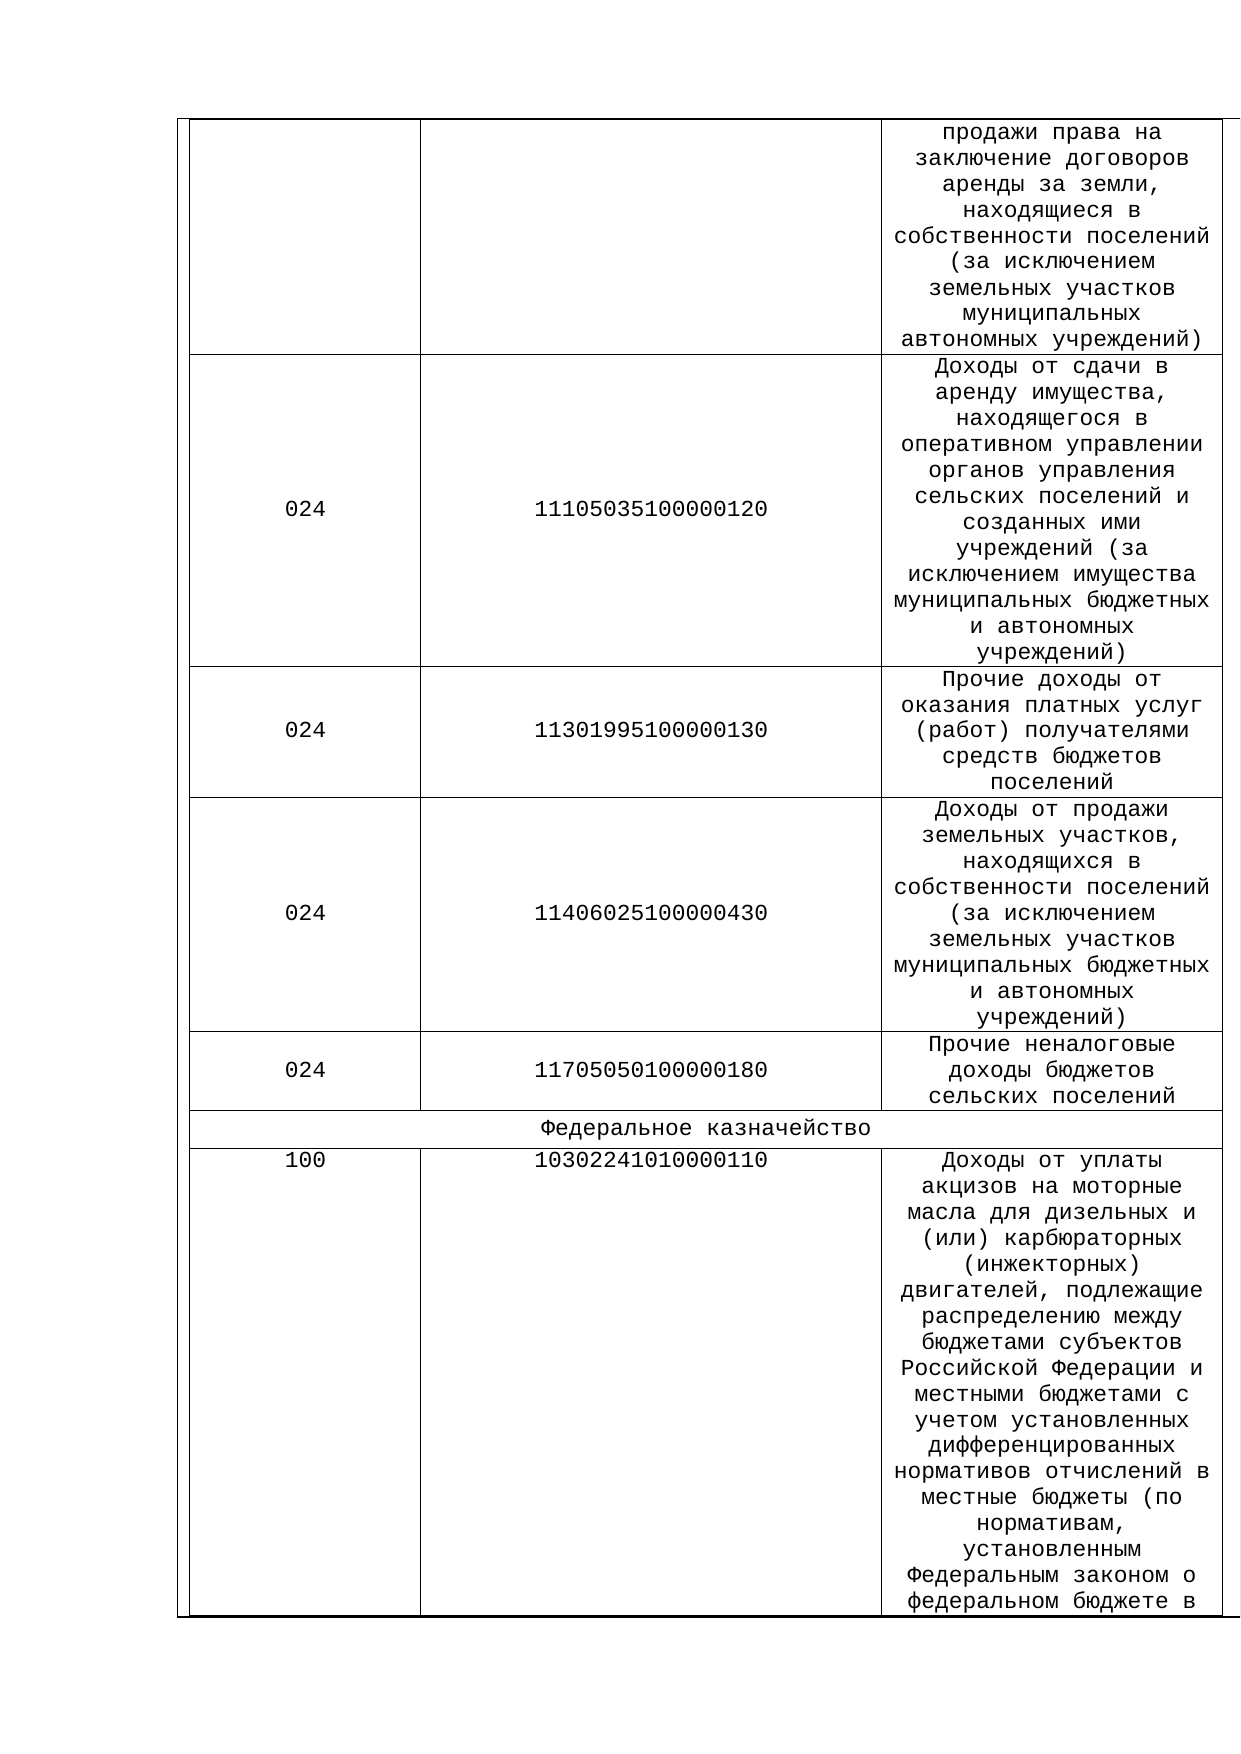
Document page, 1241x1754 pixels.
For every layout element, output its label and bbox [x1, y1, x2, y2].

table_header [421, 798, 881, 1031]
table_header [421, 667, 881, 797]
table_header [1223, 119, 1240, 1616]
table_header [882, 1149, 1222, 1615]
table_header [190, 798, 420, 1031]
table_header [882, 798, 1222, 1031]
table_header [190, 667, 420, 797]
table_header [421, 1149, 881, 1615]
table_header [882, 120, 1222, 354]
table_header [190, 120, 420, 354]
table_header [190, 1111, 1222, 1148]
table_header [421, 120, 881, 354]
table_header [190, 1032, 420, 1110]
table_header [190, 1149, 420, 1615]
table_header [421, 1032, 881, 1110]
table_header [882, 1032, 1222, 1110]
table_header [178, 119, 189, 1616]
table_header [882, 667, 1222, 797]
table_header [190, 355, 420, 666]
table_header [882, 355, 1222, 666]
table_header [421, 355, 881, 666]
